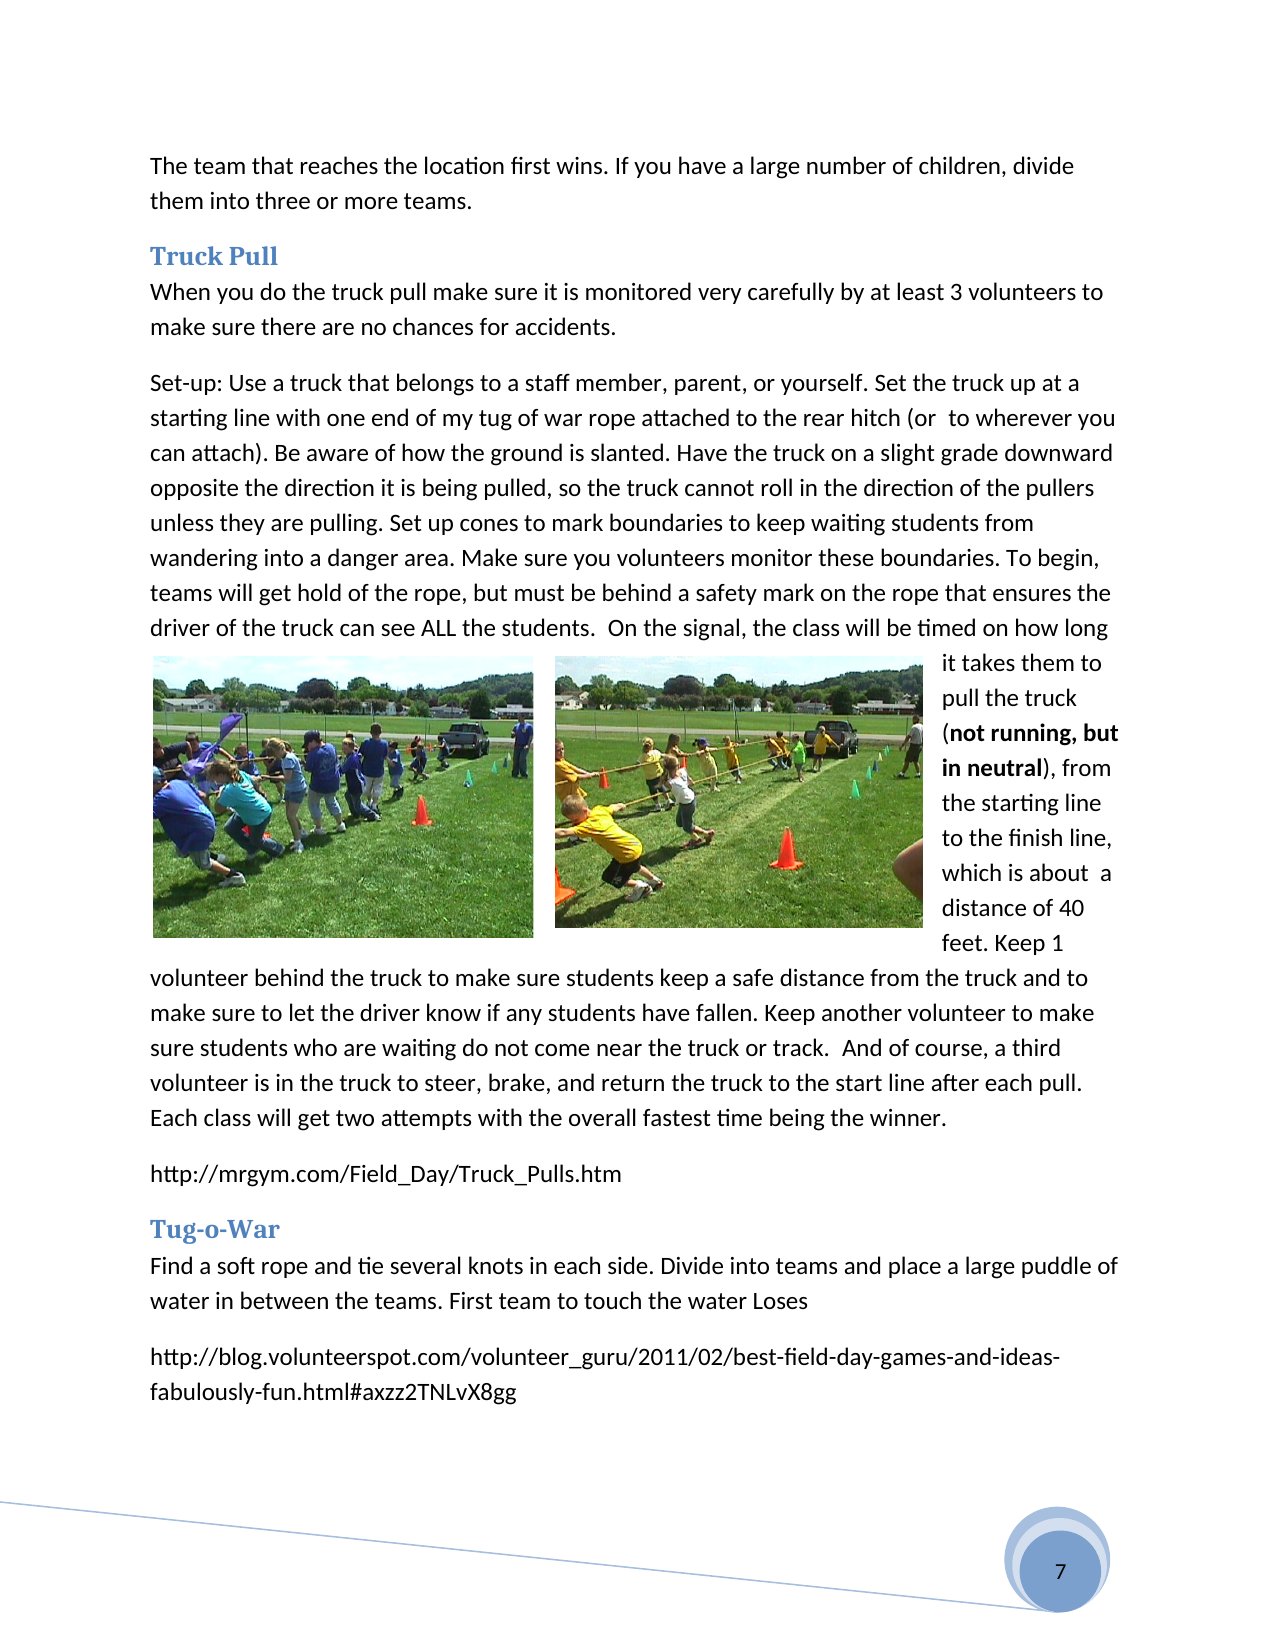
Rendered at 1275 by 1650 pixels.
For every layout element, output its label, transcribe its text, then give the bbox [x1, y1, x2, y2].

text http://mrgym.com/Field_Day/Truck_Pulls.htm [150, 1158, 1125, 1189]
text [150, 150, 1125, 216]
picture [153, 656, 534, 938]
text When you do the truck pull make sure it is monitored very carefully by at least 3 volunteers to make sure there are no chances for accidents. [150, 277, 1125, 342]
subtitle Tug-o-War [150, 1214, 1125, 1245]
text http://blog.volunteerspot.com/volunteer_guru/2011/02/best-field-day-games-and-ideas-fabulously-fun.html#axzz2TNLvX8gg [150, 1341, 1125, 1406]
picture [555, 656, 923, 928]
text Find a soft rope and tie several knots in each side. Divide into teams and place a large puddle of water in between the teams. First team to touch the water Loses [150, 1250, 1125, 1315]
subtitle Truck Pull [150, 241, 1125, 272]
